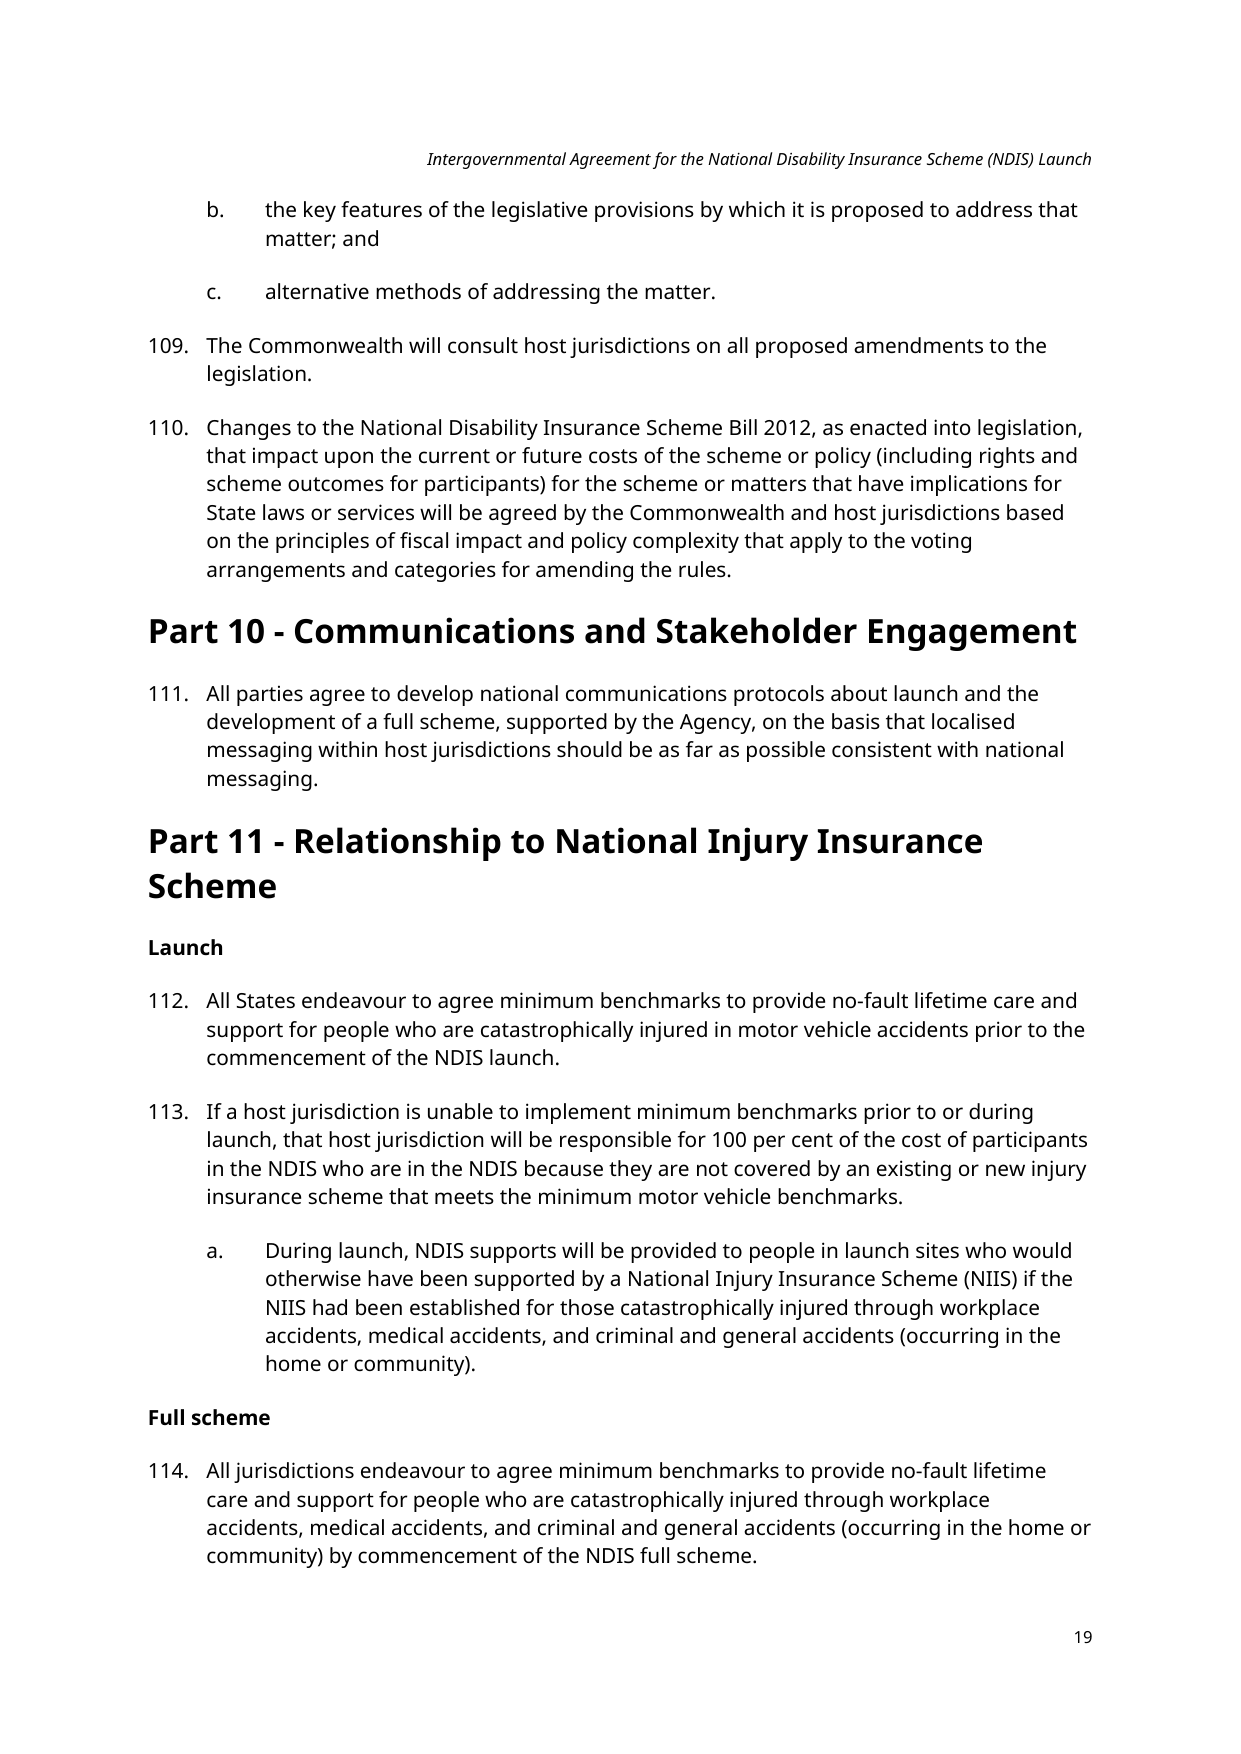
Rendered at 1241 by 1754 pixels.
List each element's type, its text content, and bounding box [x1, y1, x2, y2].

text 114. All jurisdictions endeavour to agree minimum benchmarks to provide no-fault lifetime care and support for people who are catastrophically injured through workplace accidents, medical accidents, and criminal and general accidents (occurring in the home or community) by commencement of the NDIS full scheme. [148, 1456, 1092, 1570]
text b. the key features of the legislative provisions by which it is proposed to address that matter; and [206, 195, 1092, 252]
text c. alternative methods of addressing the matter. [206, 277, 1092, 306]
text 112. All States endeavour to agree minimum benchmarks to provide no-fault lifetime care and support for people who are catastrophically injured in motor vehicle accidents prior to the commencement of the NDIS launch. [148, 987, 1092, 1072]
subtitle Full scheme [148, 1403, 1092, 1431]
text 109. The Commonwealth will consult host jurisdictions on all proposed amendments to the legislation. [148, 331, 1092, 388]
text 113. If a host jurisdiction is unable to implement minimum benchmarks prior to or during launch, that host jurisdiction will be responsible for 100 per cent of the cost of participants in the NDIS who are in the NDIS because they are not covered by an existing or new injury insurance scheme that meets the minimum motor vehicle benchmarks. [148, 1097, 1092, 1211]
text 111. All parties agree to develop national communications protocols about launch and the development of a full scheme, supported by the Agency, on the basis that localised messaging within host jurisdictions should be as far as possible consistent with national messaging. [148, 679, 1092, 792]
subtitle Part 11 - Relationship to National Injury Insurance Scheme [148, 817, 1092, 908]
subtitle Launch [148, 933, 1092, 962]
subtitle Part 10 - Communications and Stakeholder Engagement [148, 608, 1092, 654]
text 110. Changes to the National Disability Insurance Scheme Bill 2012, as enacted into legislation, that impact upon the current or future costs of the scheme or policy (including rights and scheme outcomes for participants) for the scheme or matters that have implications for State laws or services will be agreed by the Commonwealth and host jurisdictions based on the principles of fiscal impact and policy complexity that apply to the voting arrangements and categories for amending the rules. [148, 413, 1092, 583]
text a. During launch, NDIS supports will be provided to people in launch sites who would otherwise have been supported by a National Injury Insurance Scheme (NIIS) if the NIIS had been established for those catastrophically injured through workplace accidents, medical accidents, and criminal and general accidents (occurring in the home or community). [206, 1236, 1092, 1378]
